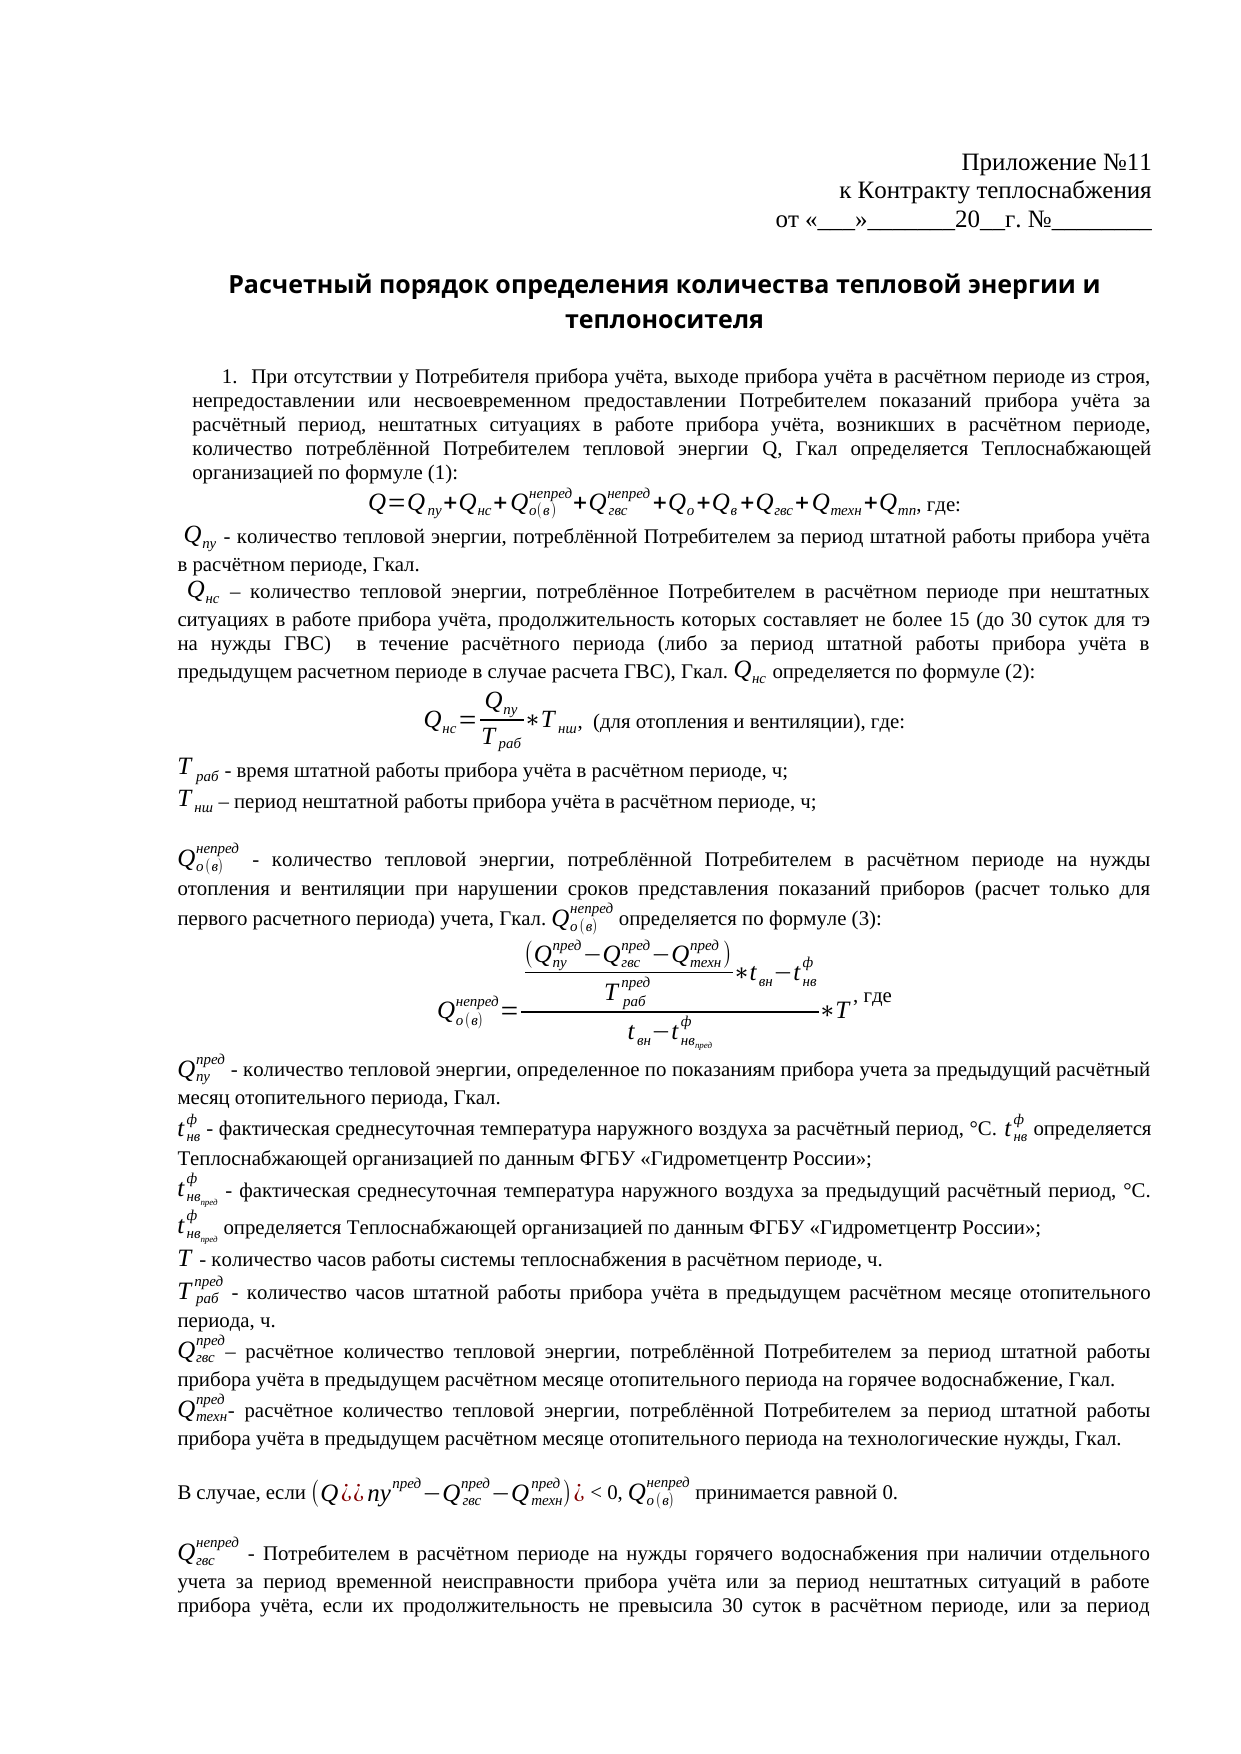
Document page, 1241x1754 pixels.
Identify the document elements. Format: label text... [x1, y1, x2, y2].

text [177, 1534, 1152, 1617]
text - количество тепловой энергии, потреблённой Потребителем в расчётном периоде на нужды отопления и вентиляции при нарушении сроков представления показаний приборов (расчет только для первого расчетного периода) учета, Гкал. определяется по формуле (3): [177, 840, 1152, 936]
text - количество тепловой энергии, потреблённой Потребителем за период штатной работы прибора учёта в расчётном периоде, Гкал. [177, 520, 1152, 576]
text – количество тепловой энергии, потреблённое Потребителем в расчётном периоде при нештатных ситуациях в работе прибора учёта, продолжительность которых составляет не более 15 (до 30 суток для тэ на нужды ГВС) в течение расчётного периода (либо за период штатной работы прибора учёта в предыдущем расчетном периоде в случае расчета ГВС), Гкал. определяется по формуле (2): [177, 576, 1152, 687]
text – расчётное количество тепловой энергии, потреблённой Потребителем за период штатной работы прибора учёта в предыдущем расчётном месяце отопительного периода на горячее водоснабжение, Гкал. [177, 1332, 1152, 1391]
text - количество тепловой энергии, определенное по показаниям прибора учета за предыдущий расчётный месяц отопительного периода, Гкал. [177, 1050, 1152, 1109]
text - фактическая среднесуточная температура наружного воздуха за предыдущий расчётный период, °C. определяется Теплоснабжающей организацией по данным ФГБУ «Гидрометцентр России»; [177, 1170, 1152, 1244]
text , (для отопления и вентиляции), где: [177, 687, 1152, 753]
text Расчетный порядок определения количества тепловой энергии и теплоносителя [177, 267, 1152, 335]
text к Контракту теплоснабжения [694, 176, 1152, 204]
text от «___»_______20__г. №________ [694, 204, 1152, 233]
text - количество часов работы системы теплоснабжения в расчётном периоде, ч. [177, 1244, 1152, 1273]
text Приложение №11 [694, 147, 1152, 176]
text , где: [177, 484, 1152, 520]
list При отсутствии у Потребителя прибора учёта, выходе прибора учёта в расчётном периоде из строя, непредоставлении или несвоевременном предоставлении Потребителем показаний прибора учёта за расчётный период, нештатных ситуациях в работе прибора учёта, возникших в расчётном периоде, количество потреблённой Потребителем тепловой энергии Q, Гкал определяется Теплоснабжающей организацией по формуле (1): [192, 364, 1152, 484]
text - время штатной работы прибора учёта в расчётном периоде, ч; [177, 753, 1152, 784]
text - расчётное количество тепловой энергии, потреблённой Потребителем за период штатной работы прибора учёта в предыдущем расчётном месяце отопительного периода на технологические нужды, Гкал. [177, 1391, 1152, 1449]
text - фактическая среднесуточная температура наружного воздуха за расчётный период, °C. определяется Теплоснабжающей организацией по данным ФГБУ «Гидрометцентр России»; [177, 1109, 1152, 1170]
text – период нештатной работы прибора учёта в расчётном периоде, ч; [177, 784, 1152, 816]
text - количество часов штатной работы прибора учёта в предыдущем расчётном месяце отопительного периода, ч. [177, 1273, 1152, 1332]
text В случае, если < 0, принимается равной 0. [177, 1474, 1152, 1510]
text , где [177, 936, 1152, 1050]
